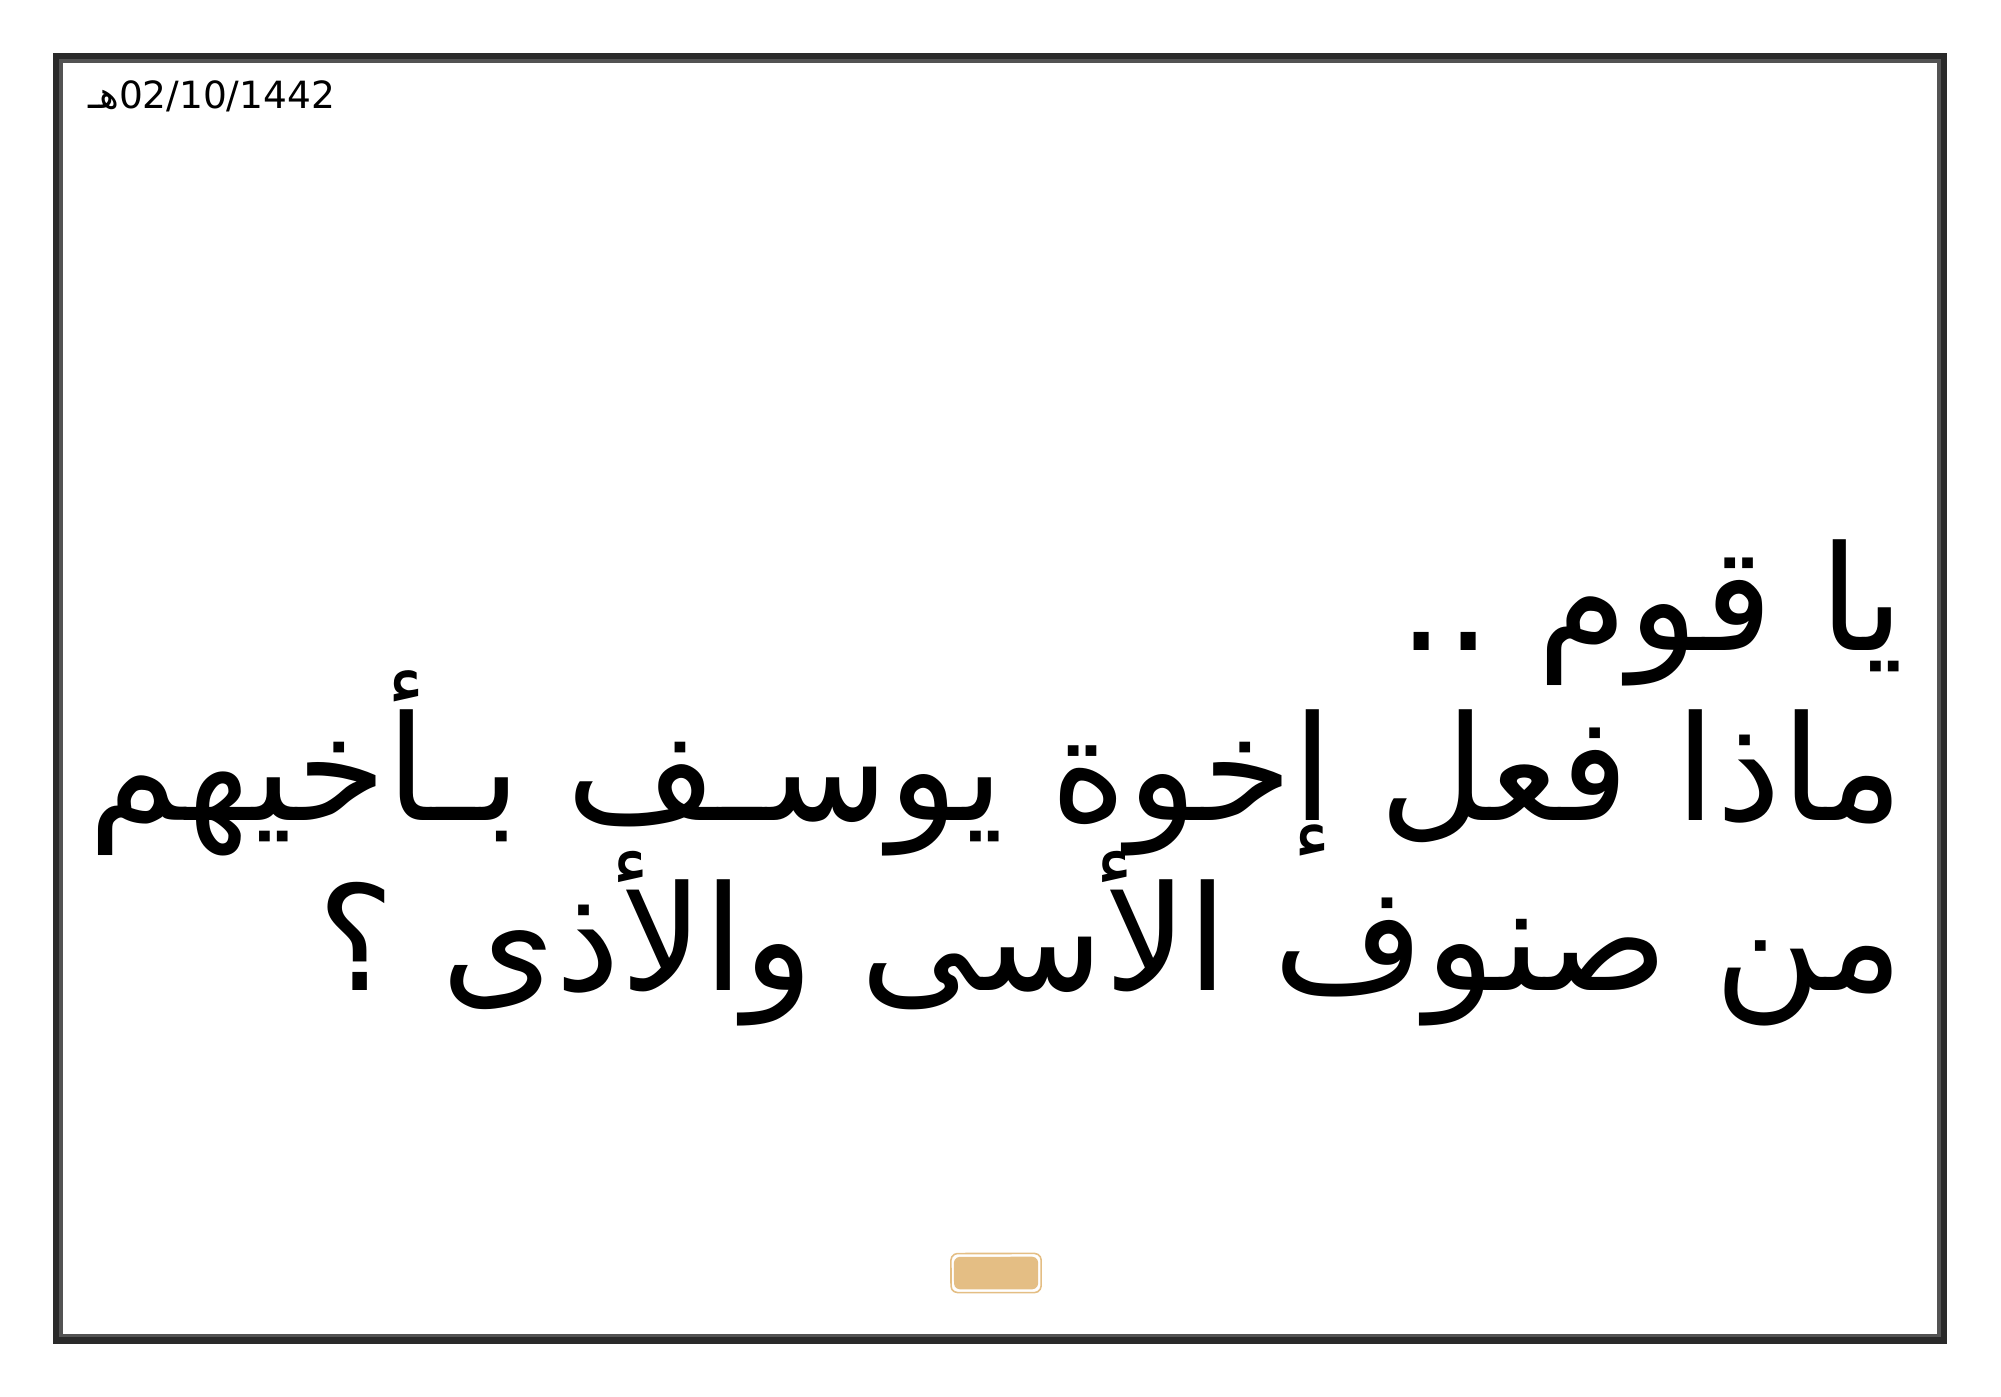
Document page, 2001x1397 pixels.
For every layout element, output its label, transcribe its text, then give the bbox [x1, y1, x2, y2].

text ماذا فعل إخوة يوسف بأخيهم من صنوف الأسى والأذى ؟ [89, 685, 1904, 1025]
text يا قوم .. [89, 515, 1904, 685]
